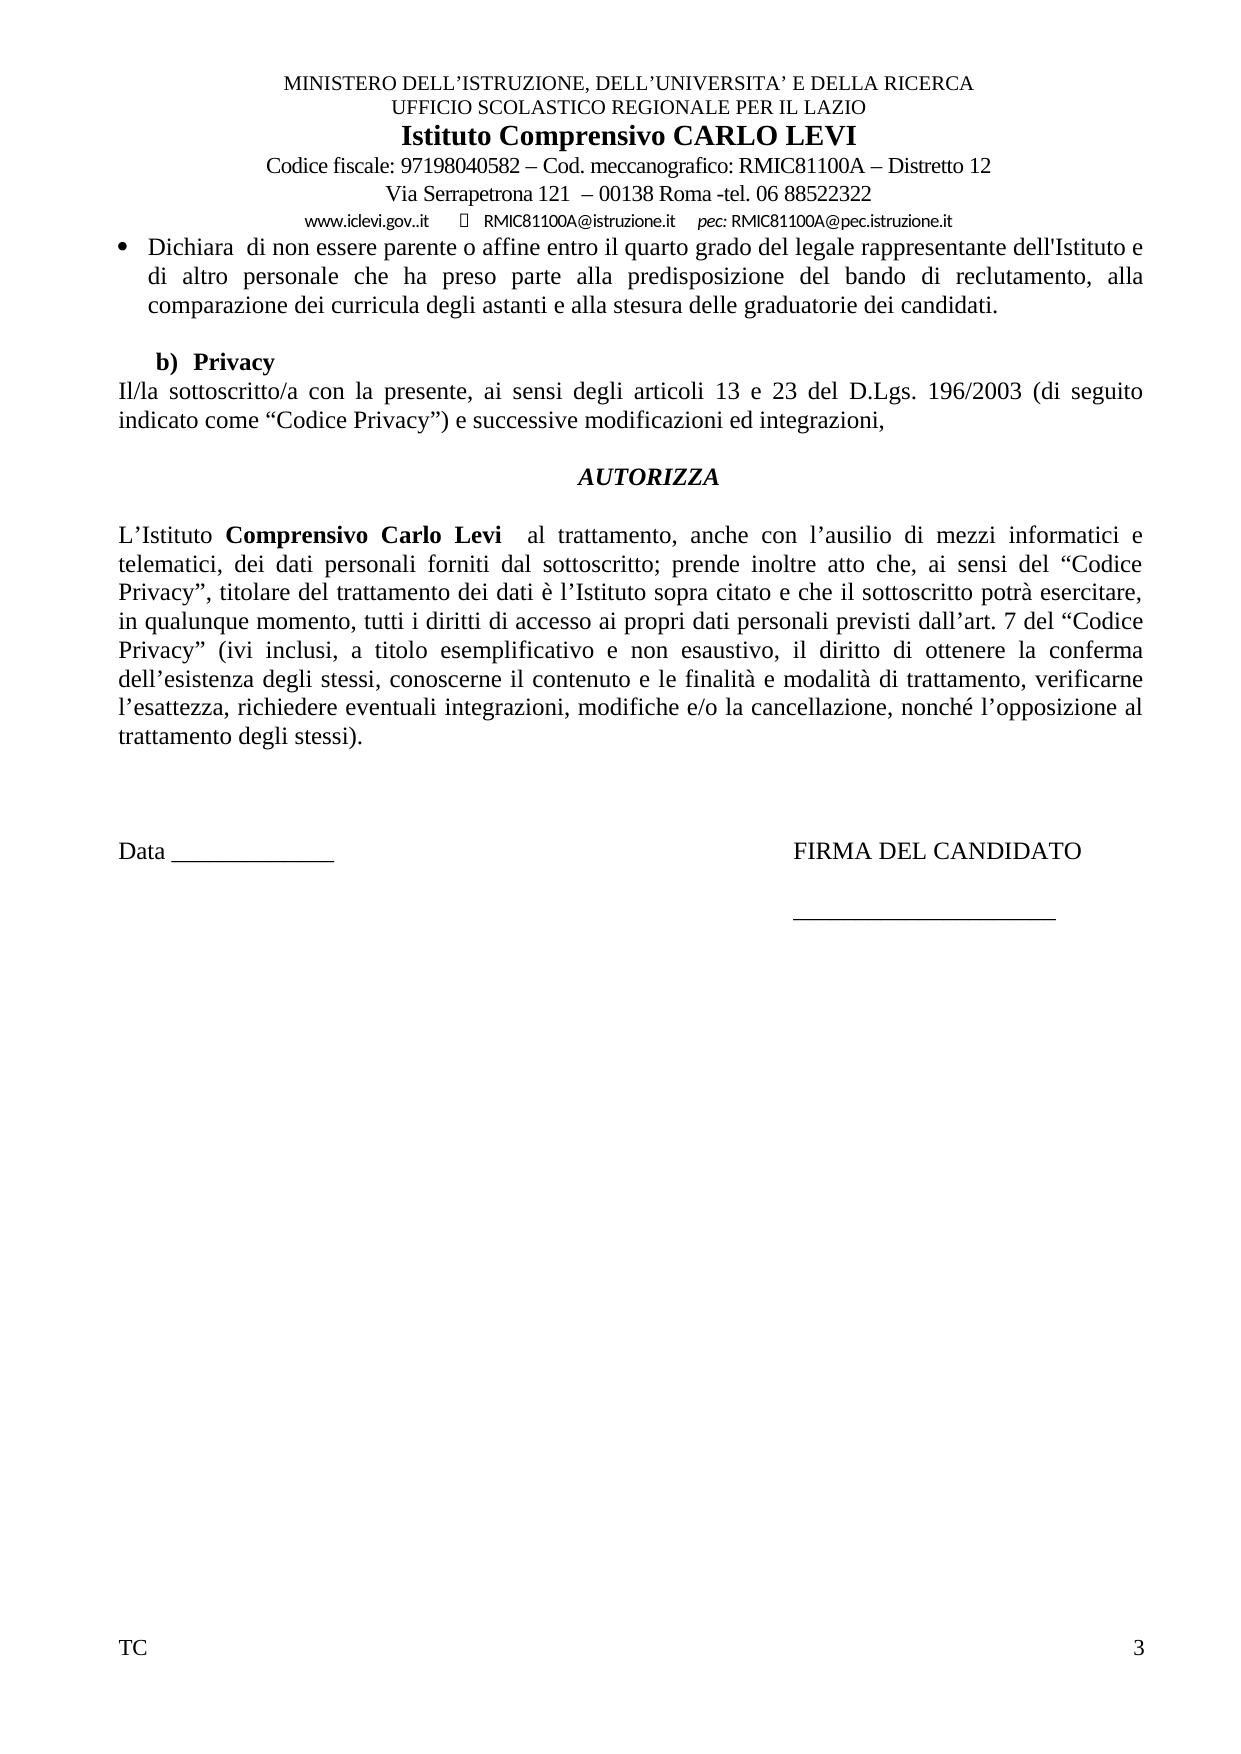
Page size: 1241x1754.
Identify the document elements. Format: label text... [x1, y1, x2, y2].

text _____________________ [118, 894, 1144, 922]
list L’Istituto Comprensivo Carlo Levi al trattamento, anche con l’ausilio di mezzi informatici e telematici, dei dati personali forniti dal sottoscritto; prende inoltre atto che, ai sensi del “Codice Privacy”, titolare del trattamento dei dati è l’Istituto sopra citato e che il sottoscritto potrà esercitare, in qualunque momento, tutti i diritti di accesso ai propri dati personali previsti dall’art. 7 del “Codice Privacy” (ivi inclusi, a titolo esemplificativo e non esaustivo, il diritto di ottenere la conferma dell’esistenza degli stessi, conoscerne il contenuto e le finalità e modalità di trattamento, verificarne l’esattezza, richiedere eventuali integrazioni, modifiche e/o la cancellazione, nonché l’opposizione al trattamento degli stessi). [118, 520, 1144, 750]
text AUTORIZZA [156, 462, 1144, 491]
list Privacy [156, 347, 1144, 376]
text Data _____________ FIRMA DEL CANDIDATO [118, 836, 1144, 865]
list Il/la sottoscritto/a con la presente, ai sensi degli articoli 13 e 23 del D.Lgs. 196/2003 (di seguito indicato come “Codice Privacy”) e successive modificazioni ed integrazioni, [118, 376, 1144, 434]
list Dichiara di non essere parente o affine entro il quarto grado del legale rappresentante dell'Istituto e di altro personale che ha preso parte alla predisposizione del bando di reclutamento, alla comparazione dei curricula degli astanti e alla stesura delle graduatorie dei candidati. [118, 232, 1144, 319]
